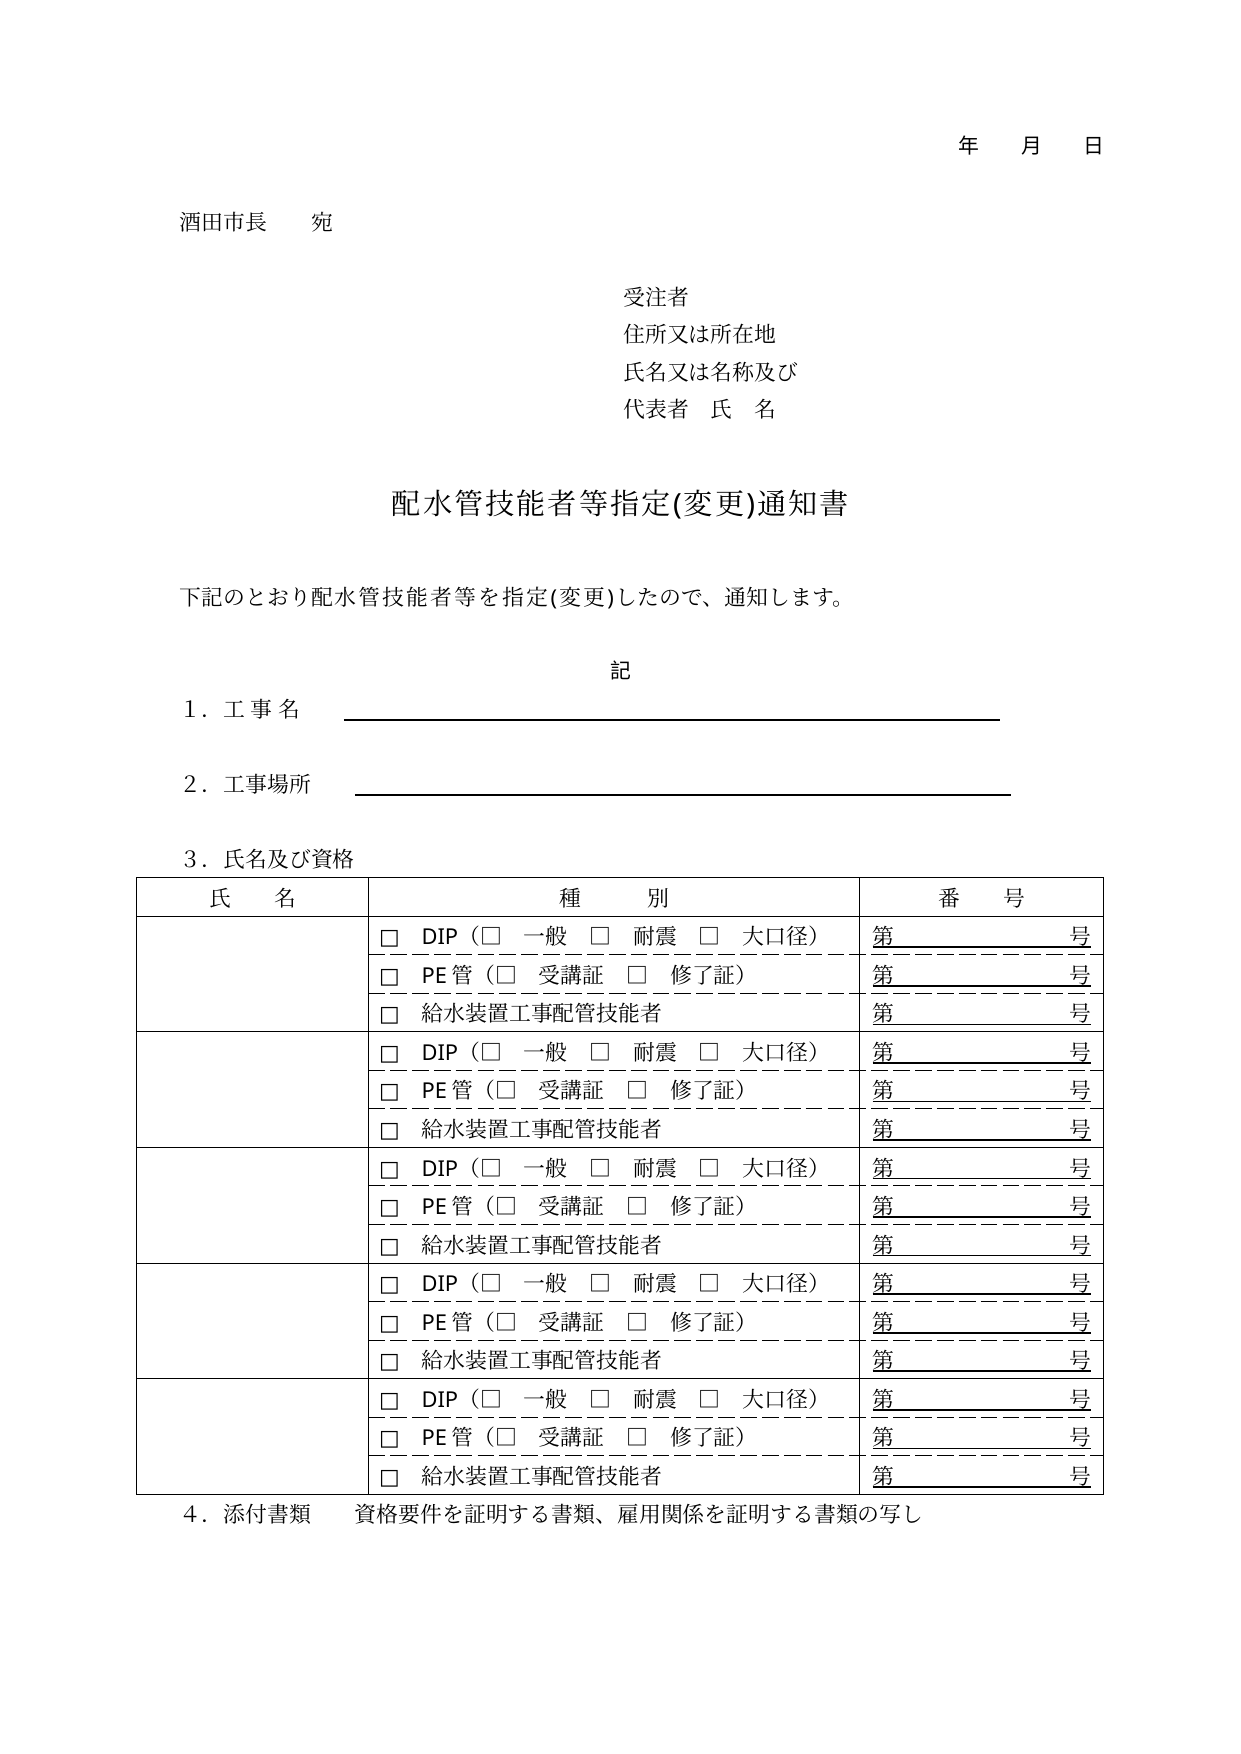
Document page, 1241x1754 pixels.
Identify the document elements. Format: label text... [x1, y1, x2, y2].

text 氏名又は名称及び [136, 352, 1104, 389]
text 配水管技能者等指定(変更)通知書 [136, 464, 1104, 539]
text 下記のとおり配水管技能者等を指定(変更)したので、通知します。 [136, 577, 1104, 614]
table_cell 第 号 [860, 1148, 1103, 1185]
table_cell 第 号 [860, 1185, 1103, 1224]
table_cell □ DIP（□ 一般 □ 耐震 □ 大口径） [369, 1379, 859, 1417]
table_cell [137, 917, 368, 1031]
text 酒田市長 宛 [136, 202, 1104, 239]
table_header 氏 名 [137, 878, 368, 916]
table_cell □ 給水装置工事配管技能者 [369, 993, 859, 1031]
table_cell □ PE管（□ 受講証 □ 修了証） [369, 1301, 859, 1339]
table_cell [137, 1379, 368, 1494]
table_cell 第 号 [860, 1224, 1103, 1262]
table_cell 第 号 [860, 1032, 1103, 1070]
table_cell 第 号 [860, 1379, 1103, 1417]
text １．工事名 [136, 689, 1104, 727]
table_cell 第 号 [860, 993, 1103, 1031]
table_cell 第 号 [860, 1264, 1103, 1301]
text ２．工事場所 [136, 764, 1104, 802]
table_cell □ 給水装置工事配管技能者 [369, 1455, 859, 1494]
subtitle 記 [136, 652, 1104, 689]
table_cell □ PE管（□ 受講証 □ 修了証） [369, 954, 859, 993]
table_cell □ 給水装置工事配管技能者 [369, 1224, 859, 1262]
table_cell 第 号 [860, 917, 1103, 954]
text 代表者 氏 名 [136, 389, 1104, 427]
text 年 月 日 [136, 127, 1104, 164]
table_cell □ PE管（□ 受講証 □ 修了証） [369, 1185, 859, 1224]
table_cell □ DIP（□ 一般 □ 耐震 □ 大口径） [369, 1148, 859, 1185]
table_cell □ DIP（□ 一般 □ 耐震 □ 大口径） [369, 1032, 859, 1070]
table_header 番 号 [860, 878, 1103, 916]
table_cell □ DIP（□ 一般 □ 耐震 □ 大口径） [369, 1264, 859, 1301]
table_cell [137, 1148, 368, 1262]
text ４．添付書類 資格要件を証明する書類、雇用関係を証明する書類の写し [136, 1495, 1104, 1532]
table_cell 第 号 [860, 1340, 1103, 1378]
table_cell 第 号 [860, 1070, 1103, 1108]
table_header 種 別 [369, 878, 859, 916]
table_cell □ PE管（□ 受講証 □ 修了証） [369, 1070, 859, 1108]
table_cell □ DIP（□ 一般 □ 耐震 □ 大口径） [369, 917, 859, 954]
table_cell [137, 1264, 368, 1378]
table_cell 第 号 [860, 954, 1103, 993]
table_cell □ PE管（□ 受講証 □ 修了証） [369, 1417, 859, 1455]
table_cell [137, 1032, 368, 1147]
table_cell 第 号 [860, 1455, 1103, 1494]
table_cell 第 号 [860, 1108, 1103, 1147]
table_cell 第 号 [860, 1301, 1103, 1339]
text ３．氏名及び資格 [136, 839, 1104, 877]
text 住所又は所在地 [136, 314, 1104, 352]
table_cell 第 号 [860, 1417, 1103, 1455]
table_cell □ 給水装置工事配管技能者 [369, 1340, 859, 1378]
text 受注者 [136, 277, 1104, 314]
table_cell □ 給水装置工事配管技能者 [369, 1108, 859, 1147]
